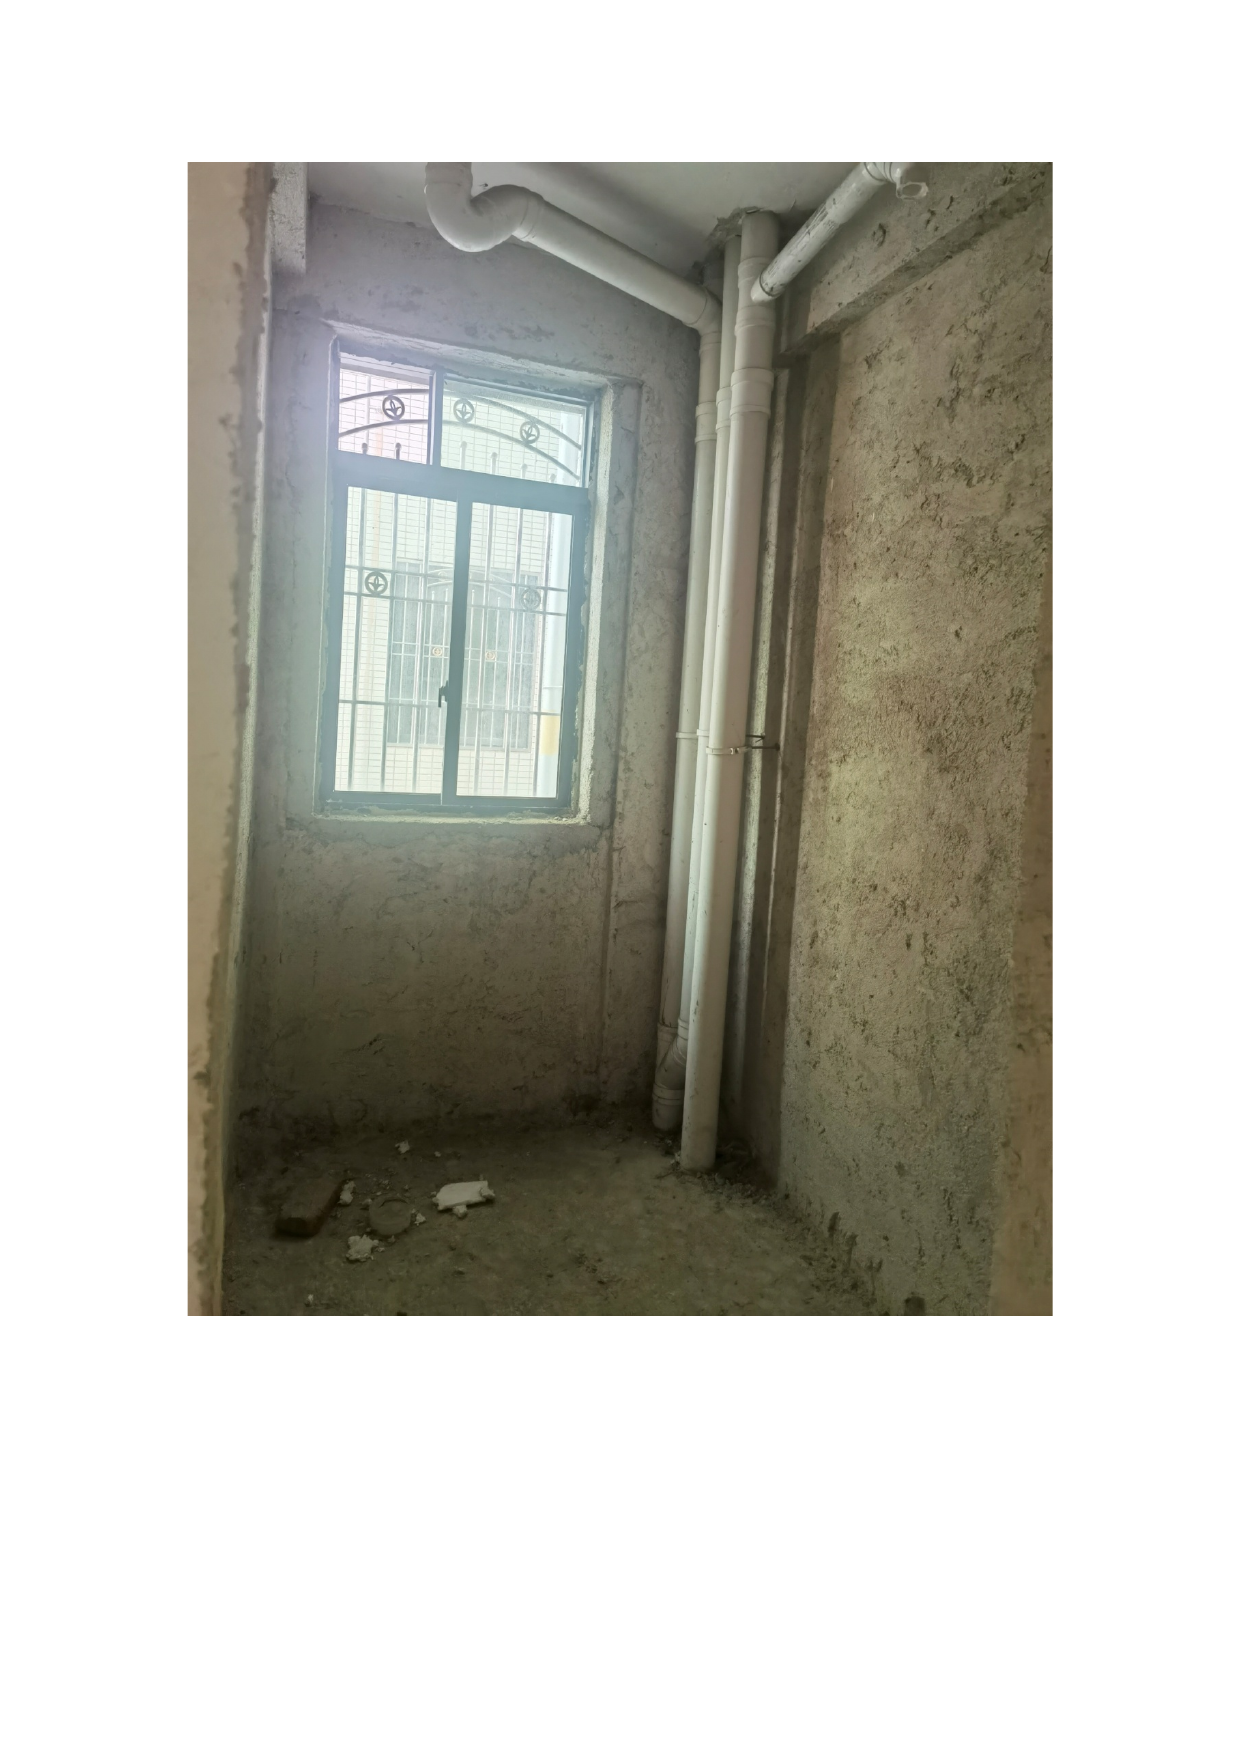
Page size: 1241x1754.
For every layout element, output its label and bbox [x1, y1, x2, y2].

picture [187, 162, 1053, 1316]
